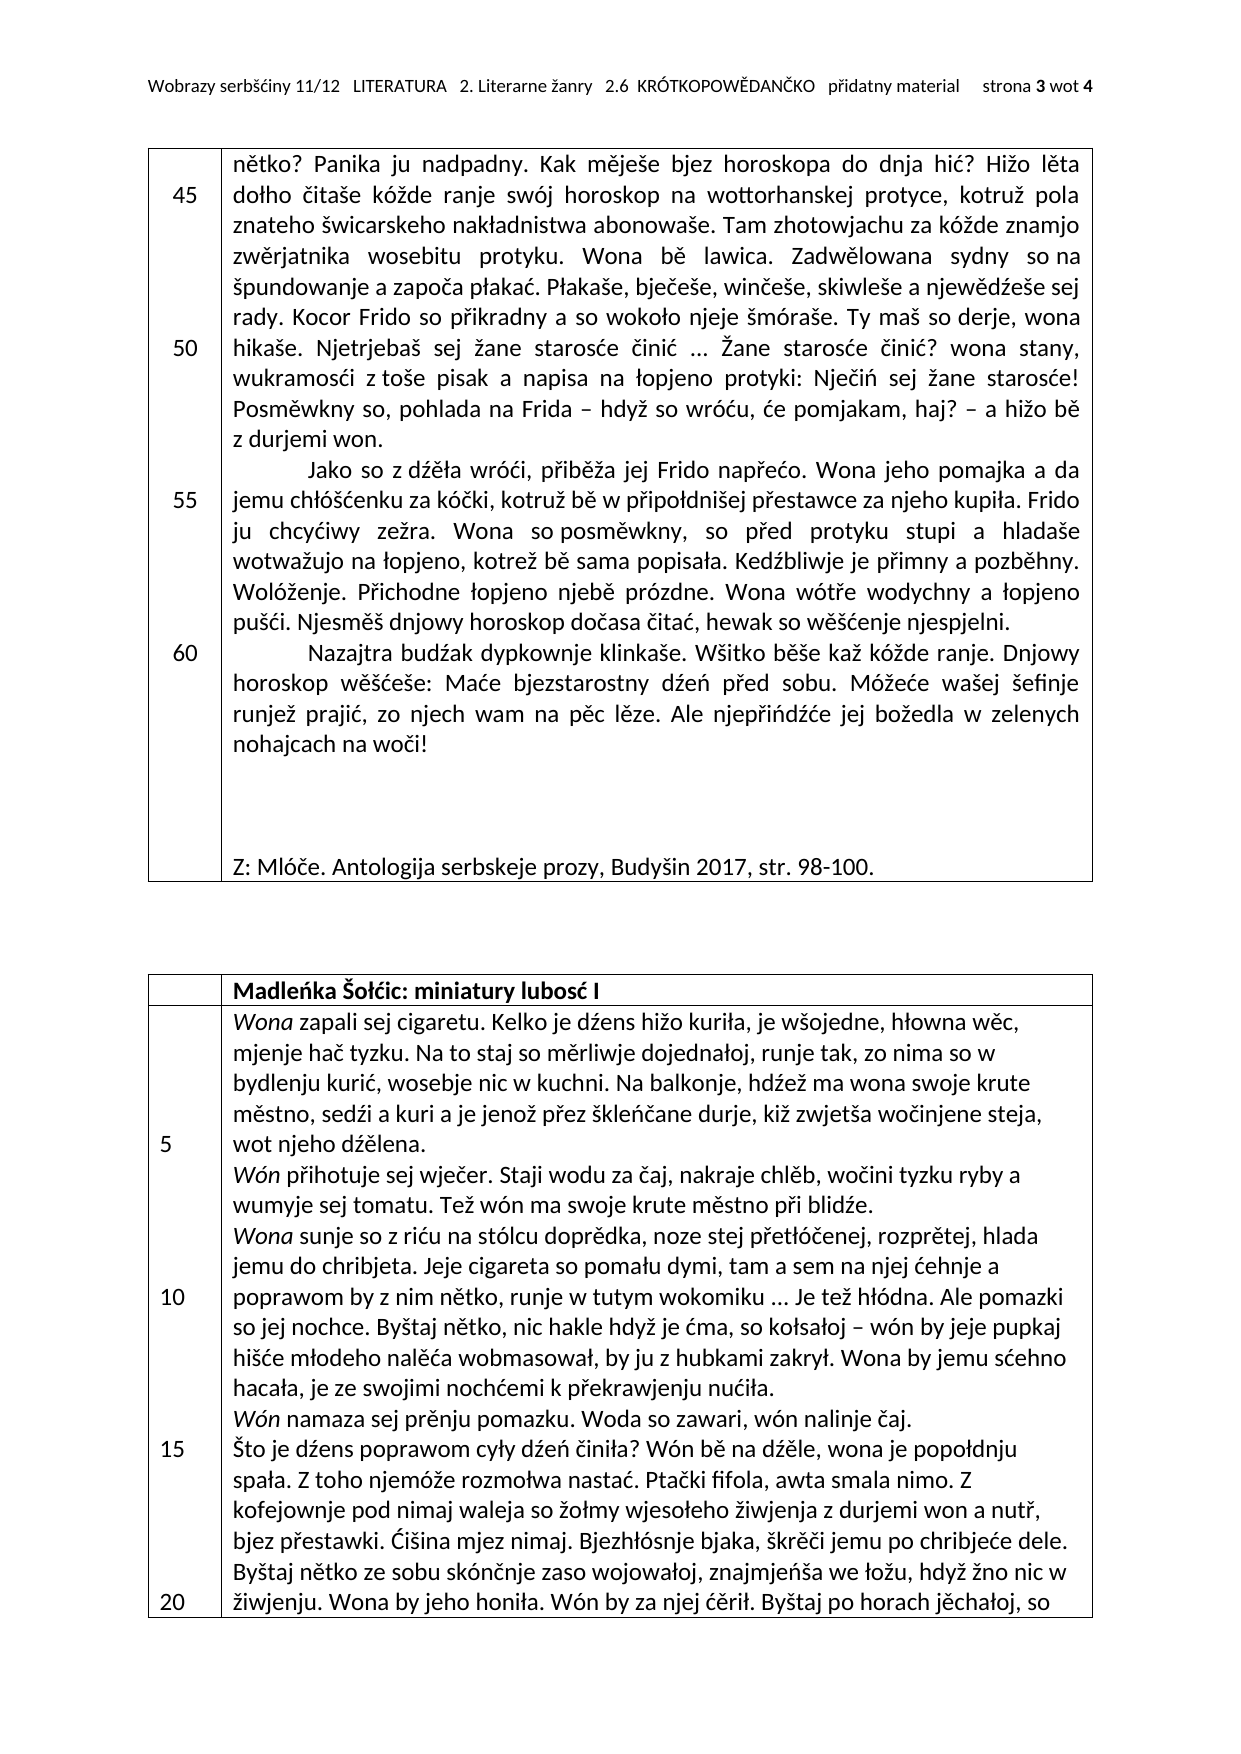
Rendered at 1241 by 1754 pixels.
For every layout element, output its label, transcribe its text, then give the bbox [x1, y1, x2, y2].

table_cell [149, 149, 221, 881]
table_header [149, 975, 221, 1005]
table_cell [222, 149, 1092, 881]
table_header Madleńka Šołćic: miniatury lubosć I [222, 975, 1092, 1005]
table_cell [149, 1006, 221, 1617]
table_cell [222, 1006, 1092, 1617]
